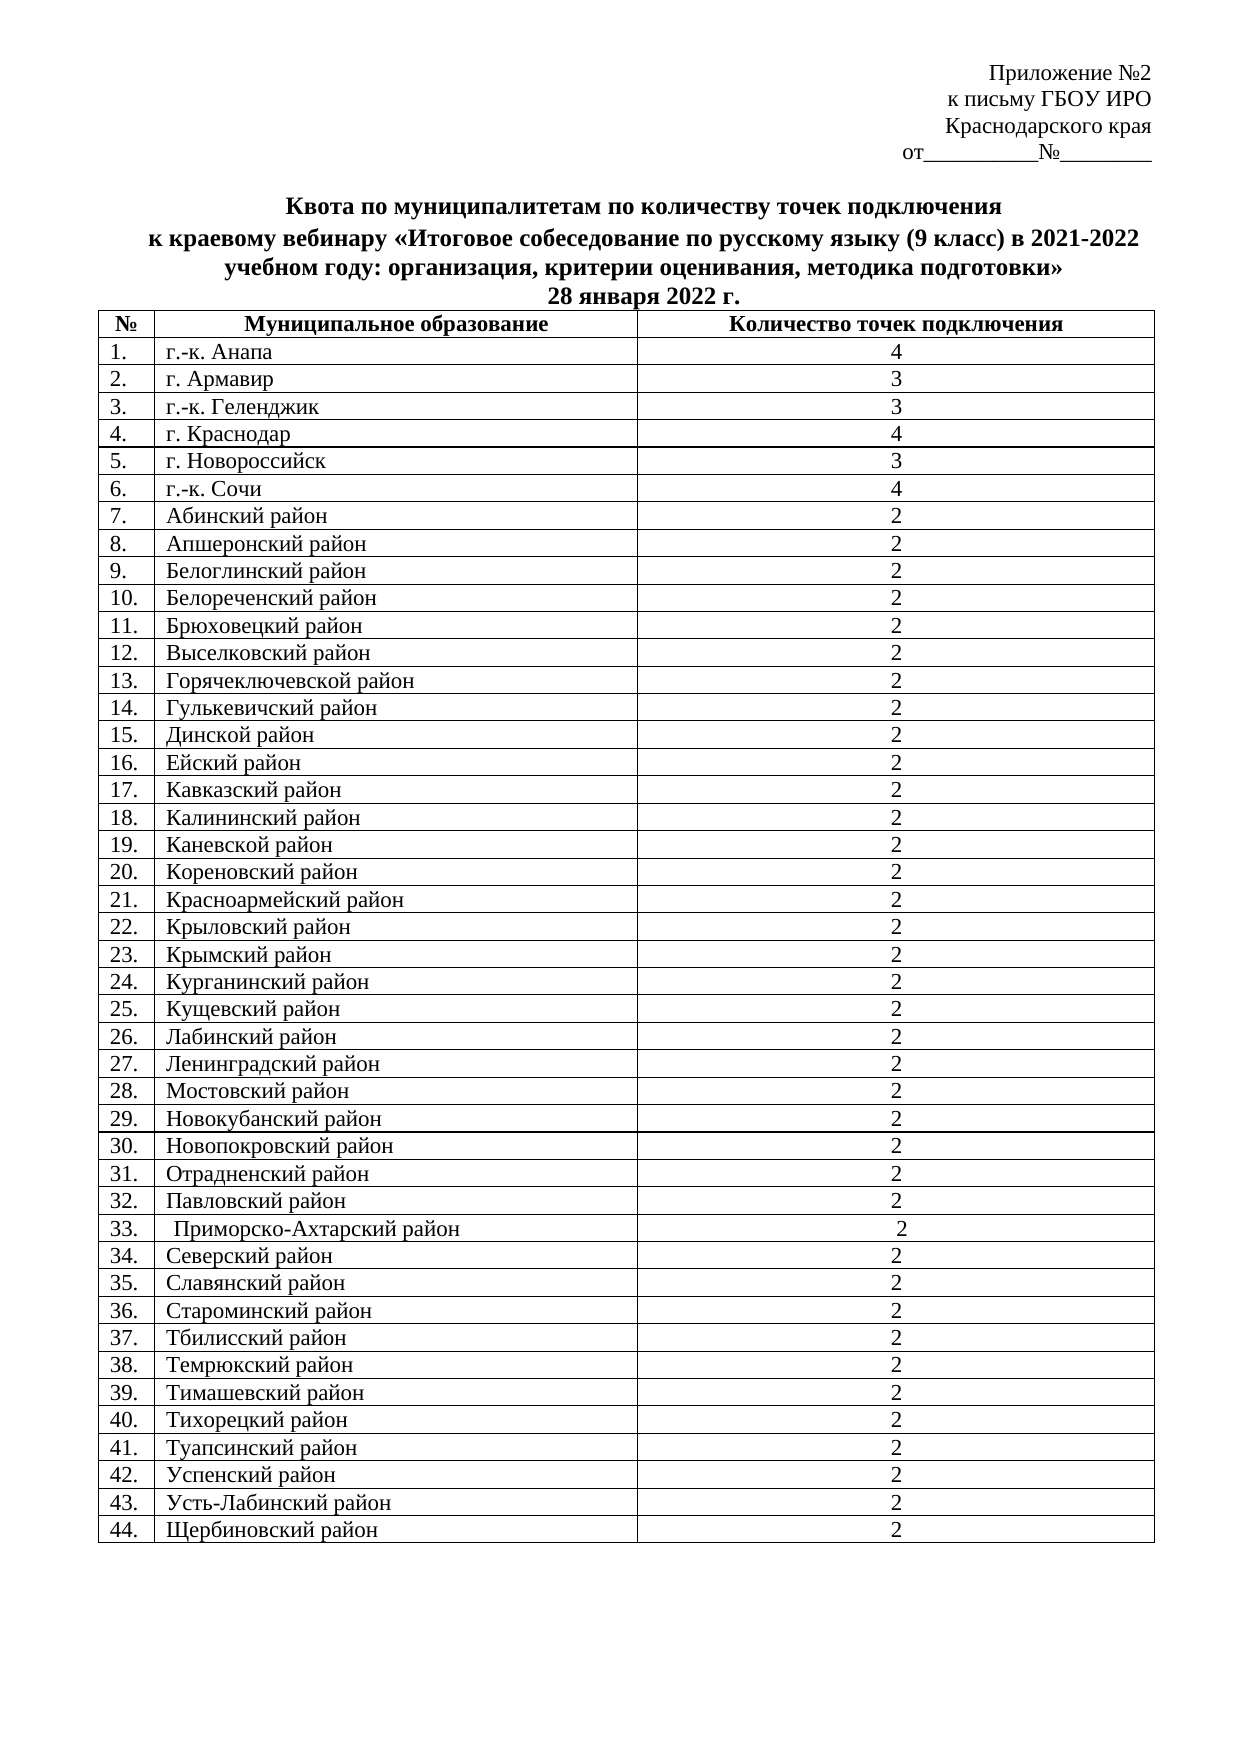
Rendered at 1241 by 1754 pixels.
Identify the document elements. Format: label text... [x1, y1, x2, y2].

text к краевому вебинару «Итоговое собеседование по русскому языку (9 класс) в 2021-2022 [136, 219, 1152, 252]
text учебном году: организация, критерии оценивания, методика подготовки» [136, 252, 1152, 281]
table_cell Кавказский район [155, 776, 637, 803]
table_cell 2 [638, 968, 1154, 994]
table_cell [99, 804, 154, 830]
table_cell 2 [638, 1379, 1154, 1405]
table_cell Успенский район [155, 1461, 637, 1487]
table_cell Новокубанский район [155, 1105, 637, 1131]
table_cell 2 [638, 1133, 1154, 1159]
table_cell Калининский район [155, 804, 637, 830]
table_cell 2 [638, 1160, 1154, 1186]
table_cell Белореченский район [155, 585, 637, 611]
table_cell [99, 1187, 154, 1213]
table_cell 2 [638, 502, 1154, 529]
table_cell Северский район [155, 1242, 637, 1268]
table_cell 3 [638, 448, 1154, 474]
table_cell Отрадненский район [155, 1160, 637, 1186]
table_cell 2 [638, 749, 1154, 775]
table_cell [99, 886, 154, 912]
table_cell 4 [638, 475, 1154, 501]
table_cell 3 [638, 365, 1154, 392]
table_cell 2 [638, 831, 1154, 857]
table_cell 3 [638, 393, 1154, 419]
table_cell Гулькевичский район [155, 694, 637, 720]
table_cell [99, 365, 154, 392]
table_cell 2 [638, 1269, 1154, 1296]
table_cell Приморско-Ахтарский район [155, 1215, 637, 1241]
table_cell [99, 1105, 154, 1131]
table_cell [99, 1160, 154, 1186]
table_cell Щербиновский район [155, 1516, 637, 1542]
table_cell [99, 859, 154, 885]
table_cell Ленинградский район [155, 1050, 637, 1077]
table_cell Новопокровский район [155, 1133, 637, 1159]
table_cell [99, 1242, 154, 1268]
table_cell [99, 1078, 154, 1104]
table_cell г.-к. Анапа [155, 338, 637, 364]
table_cell Крыловский район [155, 913, 637, 939]
table_cell 2 [638, 530, 1154, 556]
table_cell Красноармейский район [155, 886, 637, 912]
table_cell Кореновский район [155, 859, 637, 885]
table_cell Горячеключевской район [155, 667, 637, 693]
table_cell Староминский район [155, 1297, 637, 1323]
table_cell Тимашевский район [155, 1379, 637, 1405]
table_cell [99, 1461, 154, 1487]
table_cell г. Новороссийск [155, 448, 637, 474]
table_cell 2 [638, 612, 1154, 638]
table_cell 2 [638, 1215, 1154, 1241]
table_cell 2 [638, 694, 1154, 720]
table_cell [99, 913, 154, 939]
table_cell [99, 1516, 154, 1542]
table_cell [99, 393, 154, 419]
table_cell 2 [638, 1105, 1154, 1131]
table_cell 2 [638, 913, 1154, 939]
table_cell Мостовский район [155, 1078, 637, 1104]
table_cell 4 [638, 338, 1154, 364]
table_cell [99, 639, 154, 666]
table_cell 2 [638, 995, 1154, 1022]
table_cell 2 [638, 1187, 1154, 1213]
table_header Количество точек подключения [638, 311, 1154, 337]
table_cell [99, 721, 154, 748]
table_cell Выселковский район [155, 639, 637, 666]
table_cell 2 [638, 1242, 1154, 1268]
table_cell [99, 995, 154, 1022]
table_cell [99, 1297, 154, 1323]
table_cell [99, 968, 154, 994]
text к письму ГБОУ ИРО [136, 85, 1152, 112]
table_cell Темрюкский район [155, 1352, 637, 1378]
table_cell [99, 749, 154, 775]
table_cell 2 [638, 1406, 1154, 1433]
table_cell Тихорецкий район [155, 1406, 637, 1433]
table_cell Крымский район [155, 941, 637, 967]
table_cell [99, 776, 154, 803]
table_cell Белоглинский район [155, 557, 637, 583]
text Краснодарского края [136, 112, 1152, 138]
table_cell 2 [638, 941, 1154, 967]
table_cell [99, 585, 154, 611]
table_cell Динской район [155, 721, 637, 748]
table_cell [99, 1050, 154, 1077]
table_cell 2 [638, 859, 1154, 885]
table_cell Лабинский район [155, 1023, 637, 1049]
table_cell 2 [638, 1078, 1154, 1104]
text 28 января 2022 г. [136, 281, 1152, 309]
table_cell Тбилисский район [155, 1324, 637, 1351]
table_cell Туапсинский район [155, 1434, 637, 1460]
table_cell [99, 1023, 154, 1049]
text от__________№________ [136, 138, 1152, 164]
table_cell г.-к. Геленджик [155, 393, 637, 419]
table_cell [99, 1352, 154, 1378]
table_cell [99, 1379, 154, 1405]
table_cell 2 [638, 1434, 1154, 1460]
table_cell г. Армавир [155, 365, 637, 392]
table_cell 4 [638, 420, 1154, 446]
table_cell [99, 1489, 154, 1515]
table_cell 2 [638, 639, 1154, 666]
table_cell Абинский район [155, 502, 637, 529]
table_cell [99, 667, 154, 693]
table_cell [99, 1434, 154, 1460]
table_cell 2 [638, 1324, 1154, 1351]
table_cell [99, 557, 154, 583]
table_cell 2 [638, 1489, 1154, 1515]
table_cell г.-к. Сочи [155, 475, 637, 501]
table_cell Курганинский район [155, 968, 637, 994]
table_cell [99, 475, 154, 501]
table_cell Брюховецкий район [155, 612, 637, 638]
table_cell 2 [638, 804, 1154, 830]
table_cell [99, 694, 154, 720]
table_cell Павловский район [155, 1187, 637, 1213]
table_cell 2 [638, 1050, 1154, 1077]
table_cell 2 [638, 1461, 1154, 1487]
table_cell [99, 1324, 154, 1351]
table_cell [99, 1215, 154, 1241]
table_cell [99, 612, 154, 638]
table_cell 2 [638, 1297, 1154, 1323]
table_cell 2 [638, 585, 1154, 611]
table_header Муниципальное образование [155, 311, 637, 337]
table_cell 2 [638, 1516, 1154, 1542]
table_cell Апшеронский район [155, 530, 637, 556]
table_cell 2 [638, 557, 1154, 583]
table_cell [99, 530, 154, 556]
table_cell 2 [638, 667, 1154, 693]
table_cell Кущевский район [155, 995, 637, 1022]
table_header № [99, 311, 154, 337]
table_cell Каневской район [155, 831, 637, 857]
table_cell [99, 1406, 154, 1433]
table_cell 2 [638, 776, 1154, 803]
table_cell Славянский район [155, 1269, 637, 1296]
table_cell [99, 1133, 154, 1159]
table_cell [99, 420, 154, 446]
table_cell [99, 502, 154, 529]
table_cell [99, 338, 154, 364]
text Приложение №2 [136, 59, 1152, 85]
table_cell [99, 941, 154, 967]
table_cell Усть-Лабинский район [155, 1489, 637, 1515]
text Квота по муниципалитетам по количеству точек подключения [136, 191, 1152, 219]
table_cell [99, 448, 154, 474]
table_cell [99, 1269, 154, 1296]
table_cell 2 [638, 1352, 1154, 1378]
table_cell 2 [638, 1023, 1154, 1049]
table_cell Ейский район [155, 749, 637, 775]
table_cell [99, 831, 154, 857]
table_cell г. Краснодар [155, 420, 637, 446]
table_cell 2 [638, 721, 1154, 748]
table_cell 2 [638, 886, 1154, 912]
